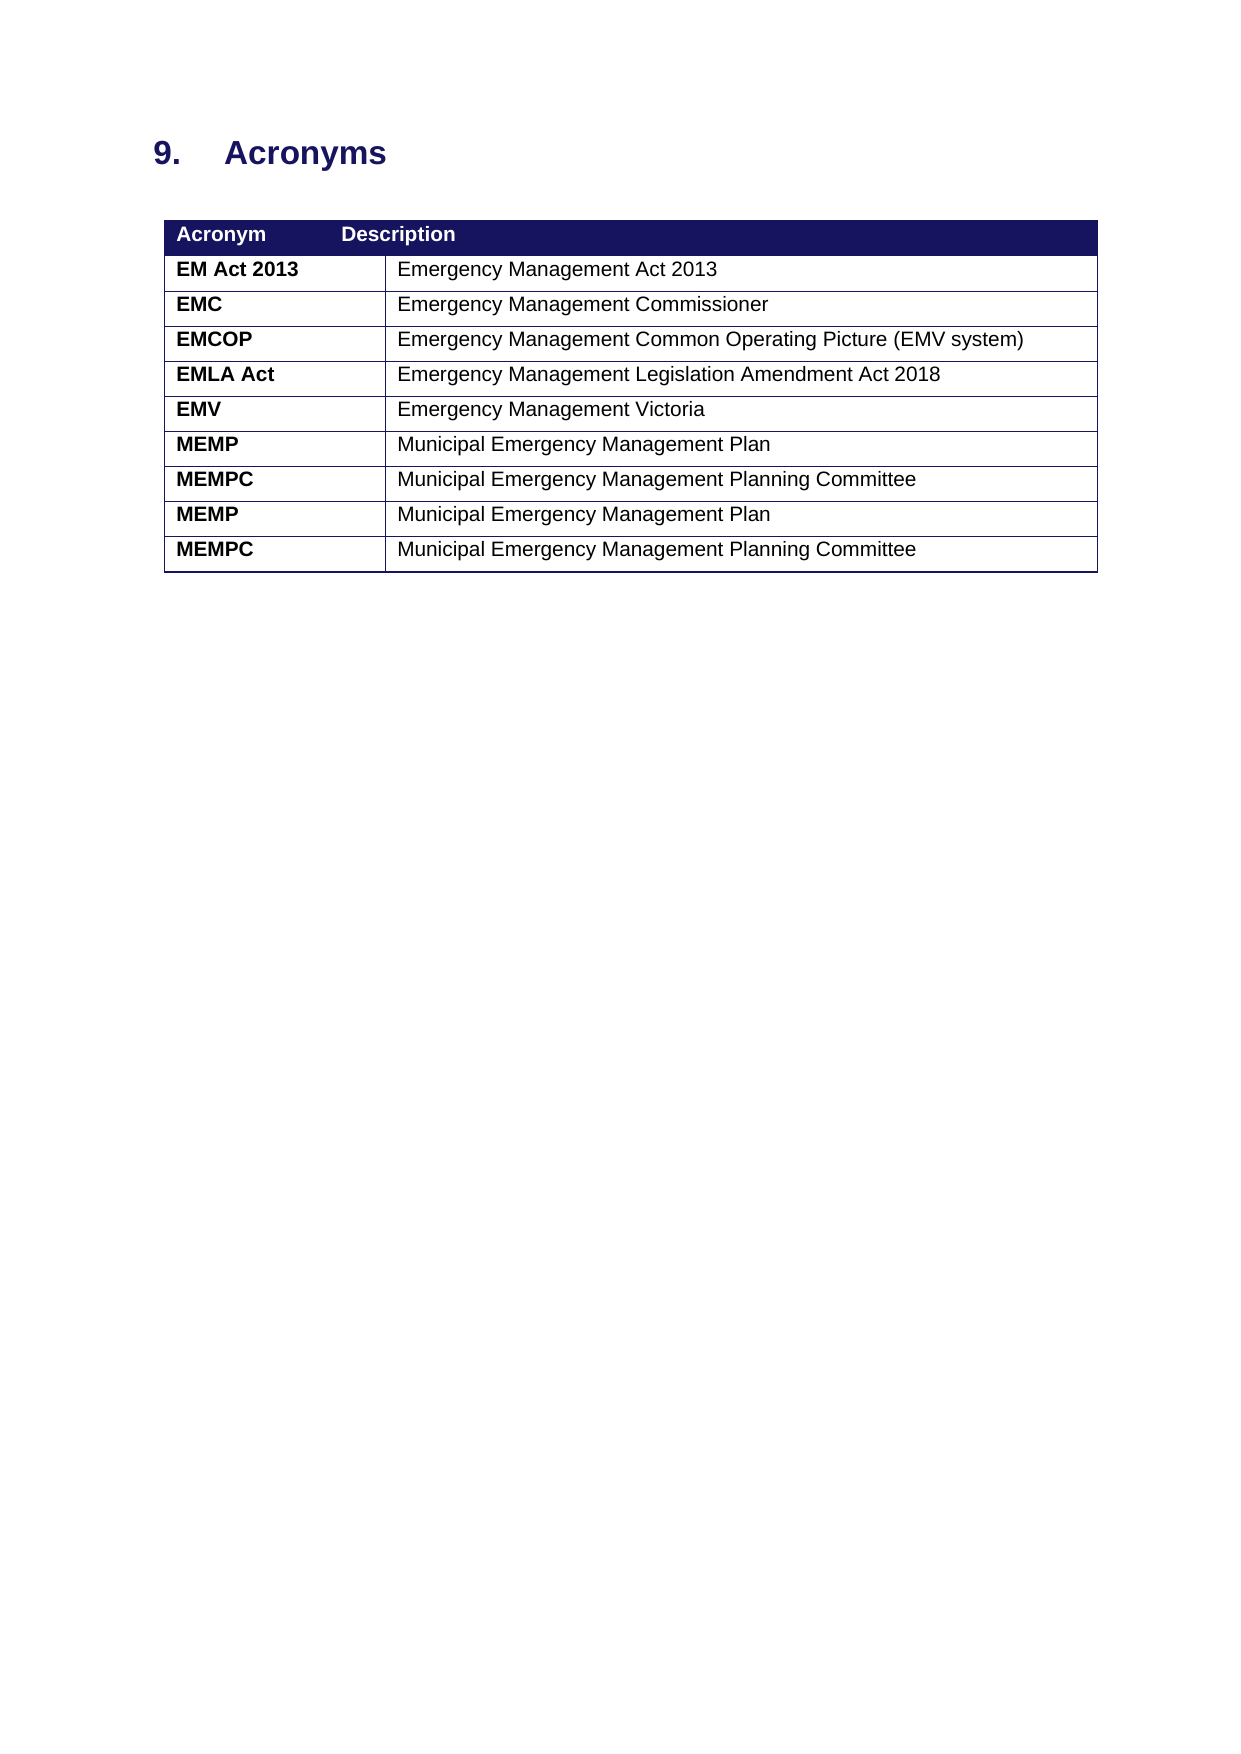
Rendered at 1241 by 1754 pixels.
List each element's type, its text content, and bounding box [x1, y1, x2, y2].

table_cell EMV [165, 397, 385, 431]
table_cell Emergency Management Legislation Amendment Act 2018 [386, 362, 1097, 396]
table_cell Municipal Emergency Management Plan [386, 502, 1097, 536]
table_cell Emergency Management Commissioner [386, 292, 1097, 326]
table_cell EMCOP [165, 327, 385, 361]
table_cell Emergency Management Act 2013 [386, 256, 1097, 291]
subtitle Acronyms [153, 133, 1090, 171]
table_cell Municipal Emergency Management Planning Committee [386, 467, 1097, 501]
table_cell MEMPC [165, 467, 385, 501]
table_header Acronym [165, 221, 385, 255]
table_cell Emergency Management Common Operating Picture (EMV system) [386, 327, 1097, 361]
table_cell MEMPC [165, 537, 385, 571]
table_cell MEMP [165, 502, 385, 536]
table_cell EMLA Act [165, 362, 385, 396]
table_cell Municipal Emergency Management Planning Committee [386, 537, 1097, 571]
table_cell EM Act 2013 [165, 256, 385, 291]
table_cell MEMP [165, 432, 385, 466]
table_cell Emergency Management Victoria [386, 397, 1097, 431]
table_cell EMC [165, 292, 385, 326]
table_header Description [386, 221, 1097, 255]
table_cell Municipal Emergency Management Plan [386, 432, 1097, 466]
